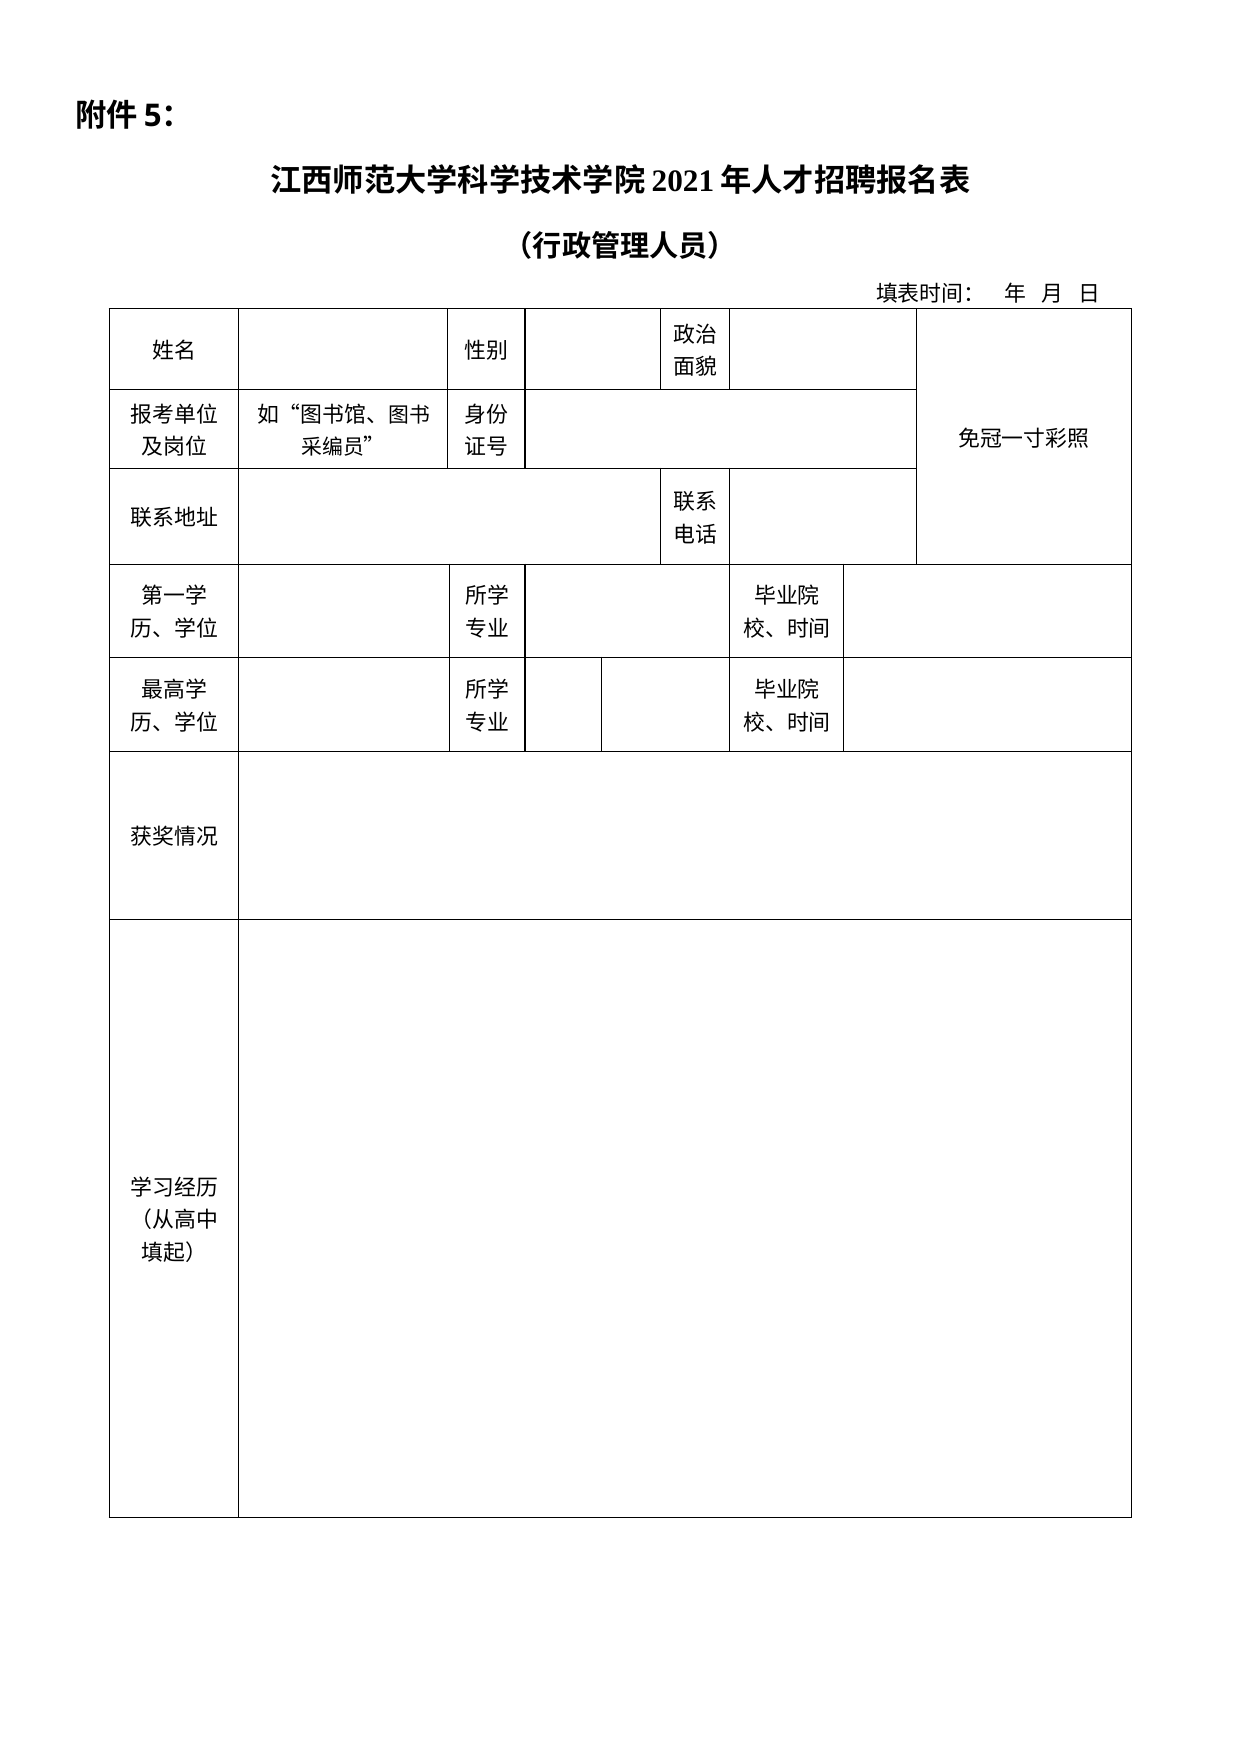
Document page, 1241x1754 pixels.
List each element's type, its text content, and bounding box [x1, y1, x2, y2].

table_header 姓名 [110, 309, 238, 388]
table_cell [526, 565, 729, 657]
table_cell [526, 390, 916, 468]
text 附件5： [75, 81, 1165, 146]
table_cell 毕业院校、时间 [730, 565, 843, 657]
text 填表时间： 年 月 日 [75, 276, 1099, 308]
table_cell [602, 658, 729, 751]
table_cell [730, 469, 916, 563]
table_cell 联系地址 [110, 469, 238, 563]
table_cell [844, 565, 1131, 657]
table_cell 所学专业 [450, 658, 524, 751]
table_cell 学习经历（从高中填起） [110, 920, 238, 1517]
table_cell 第一学历、学位 [110, 565, 238, 657]
table_cell 获奖情况 [110, 752, 238, 918]
table_cell 毕业院校、时间 [730, 658, 843, 751]
table_header 政治面貌 [661, 309, 729, 388]
text 江西师范大学科学技术学院2021年人才招聘报名表 [75, 146, 1165, 211]
table_cell [239, 752, 1131, 918]
table_header 免冠一寸彩照 [917, 309, 1131, 563]
table_header 性别 [448, 309, 524, 388]
table_cell [239, 565, 449, 657]
table_cell 最高学历、学位 [110, 658, 238, 751]
table_cell 报考单位及岗位 [110, 390, 238, 468]
table_header [730, 309, 916, 388]
table_cell [526, 658, 601, 751]
table_cell [239, 658, 449, 751]
table_cell [239, 469, 660, 563]
table_header [239, 309, 447, 388]
table_cell [844, 658, 1131, 751]
table_cell [239, 920, 1131, 1517]
table_header [526, 309, 660, 388]
table_cell 身份 证号 [448, 390, 524, 468]
table_cell 联系电话 [661, 469, 729, 563]
table_cell 如“图书馆、图书采编员” [239, 390, 447, 468]
table_cell 所学专业 [450, 565, 524, 657]
text （行政管理人员） [75, 211, 1165, 276]
